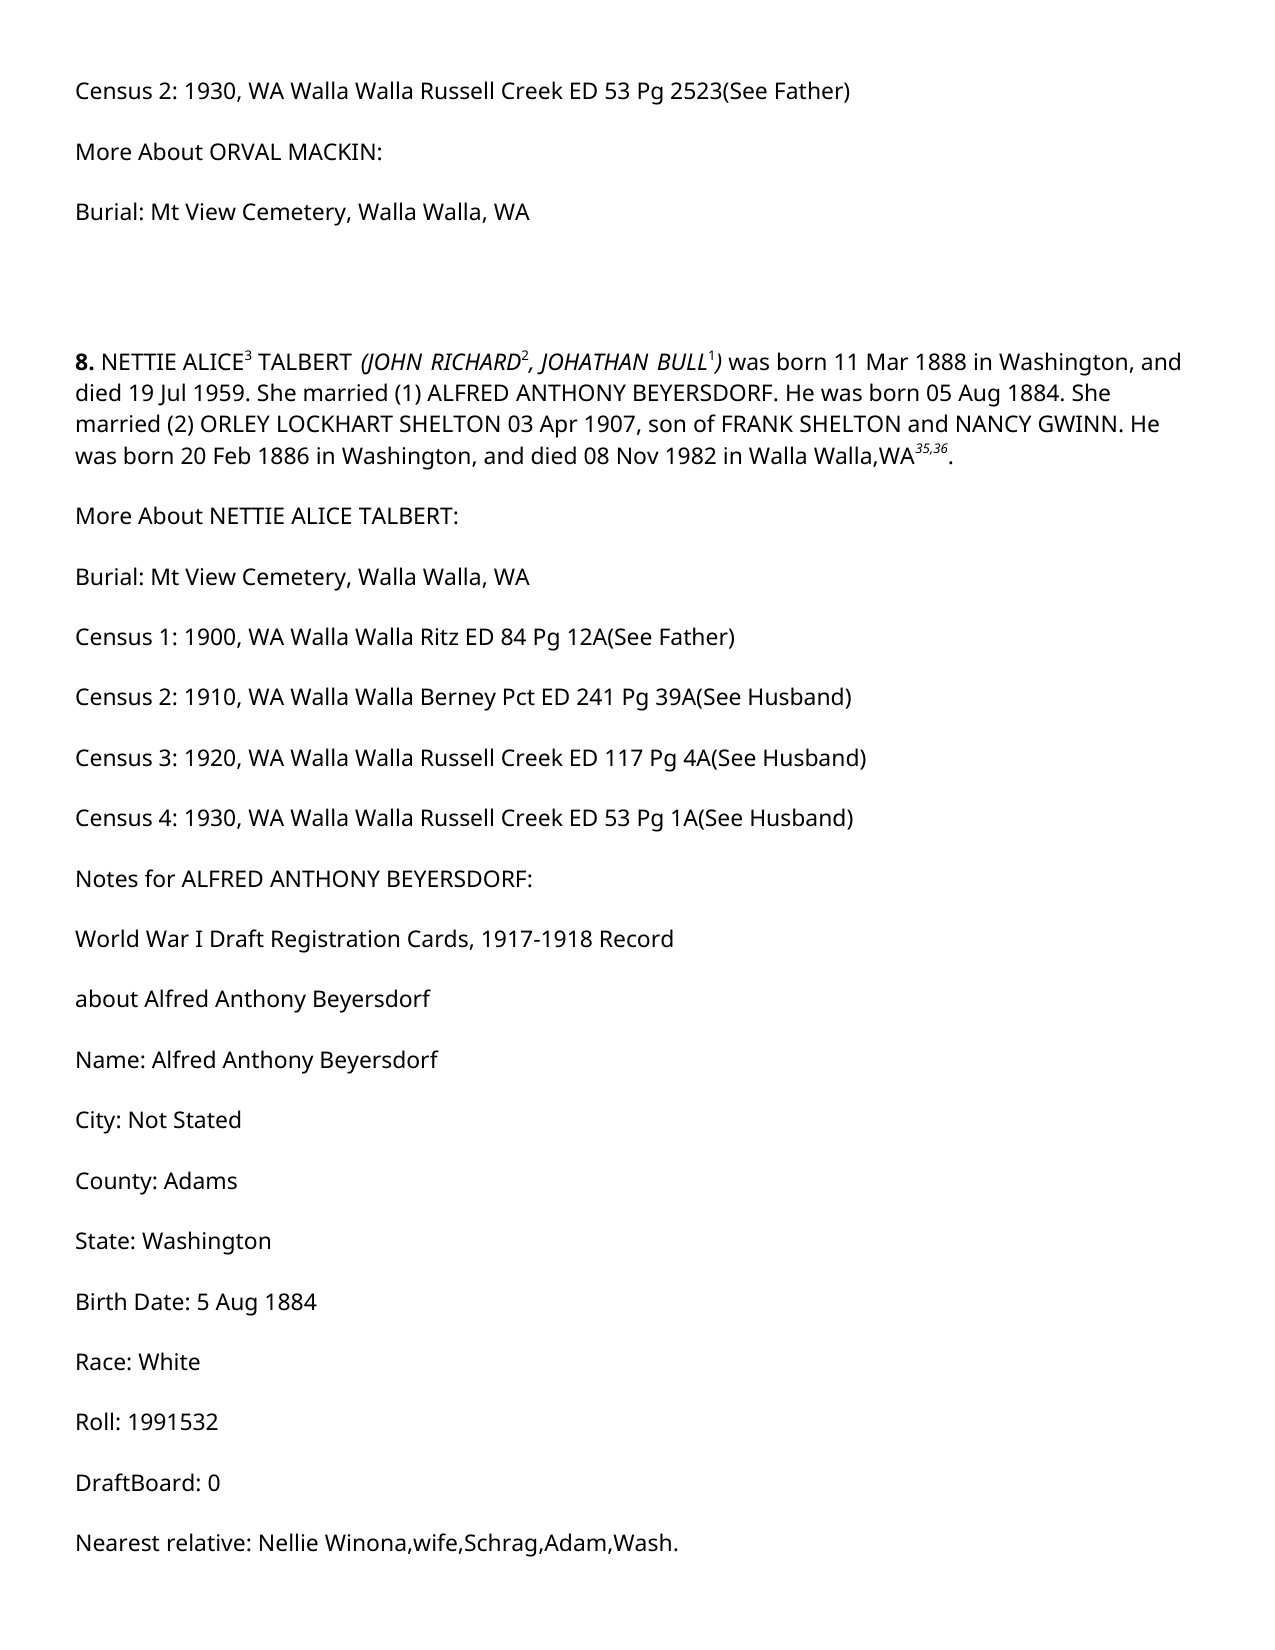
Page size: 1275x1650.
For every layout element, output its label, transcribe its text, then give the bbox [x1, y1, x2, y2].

text County: Adams [75, 1164, 1200, 1196]
text Notes for ALFRED ANTHONY BEYERSDORF: [75, 862, 1200, 894]
text Burial: Mt View Cemetery, Walla Walla, WA [75, 196, 1200, 227]
text Birth Date: 5 Aug 1884 [75, 1285, 1200, 1317]
text More About NETTIE ALICE TALBERT: [75, 500, 1200, 531]
text Census 2: 1910, WA Walla Walla Berney Pct ED 241 Pg 39A(See Husband) [75, 681, 1200, 712]
text Census 1: 1900, WA Walla Walla Ritz ED 84 Pg 12A(See Father) [75, 621, 1200, 652]
text World War I Draft Registration Cards, 1917-1918 Record [75, 923, 1200, 954]
text Nearest relative: Nellie Winona,wife,Schrag,Adam,Wash. [75, 1527, 1200, 1558]
text 8. NETTIE ALICE3 TALBERT (JOHN RICHARD2, JOHATHAN BULL1) was born 11 Mar 1888 in Washington, and died 19 Jul 1959. She married (1) ALFRED ANTHONY BEYERSDORF. He was born 05 Aug 1884. She married (2) ORLEY LOCKHART SHELTON 03 Apr 1907, son of FRANK SHELTON and NANCY GWINN. He was born 20 Feb 1886 in Washington, and died 08 Nov 1982 in Walla Walla,WA35,36. [75, 346, 1200, 471]
text Burial: Mt View Cemetery, Walla Walla, WA [75, 560, 1200, 592]
text Name: Alfred Anthony Beyersdorf [75, 1044, 1200, 1075]
text Census 2: 1930, WA Walla Walla Russell Creek ED 53 Pg 2523(See Father) [75, 75, 1200, 106]
text Roll: 1991532 [75, 1406, 1200, 1437]
text Census 4: 1930, WA Walla Walla Russell Creek ED 53 Pg 1A(See Husband) [75, 802, 1200, 833]
text Race: White [75, 1346, 1200, 1377]
text about Alfred Anthony Beyersdorf [75, 983, 1200, 1014]
text City: Not Stated [75, 1104, 1200, 1135]
text State: Washington [75, 1225, 1200, 1256]
text Census 3: 1920, WA Walla Walla Russell Creek ED 117 Pg 4A(See Husband) [75, 742, 1200, 773]
text More About ORVAL MACKIN: [75, 135, 1200, 167]
text DraftBoard: 0 [75, 1467, 1200, 1498]
